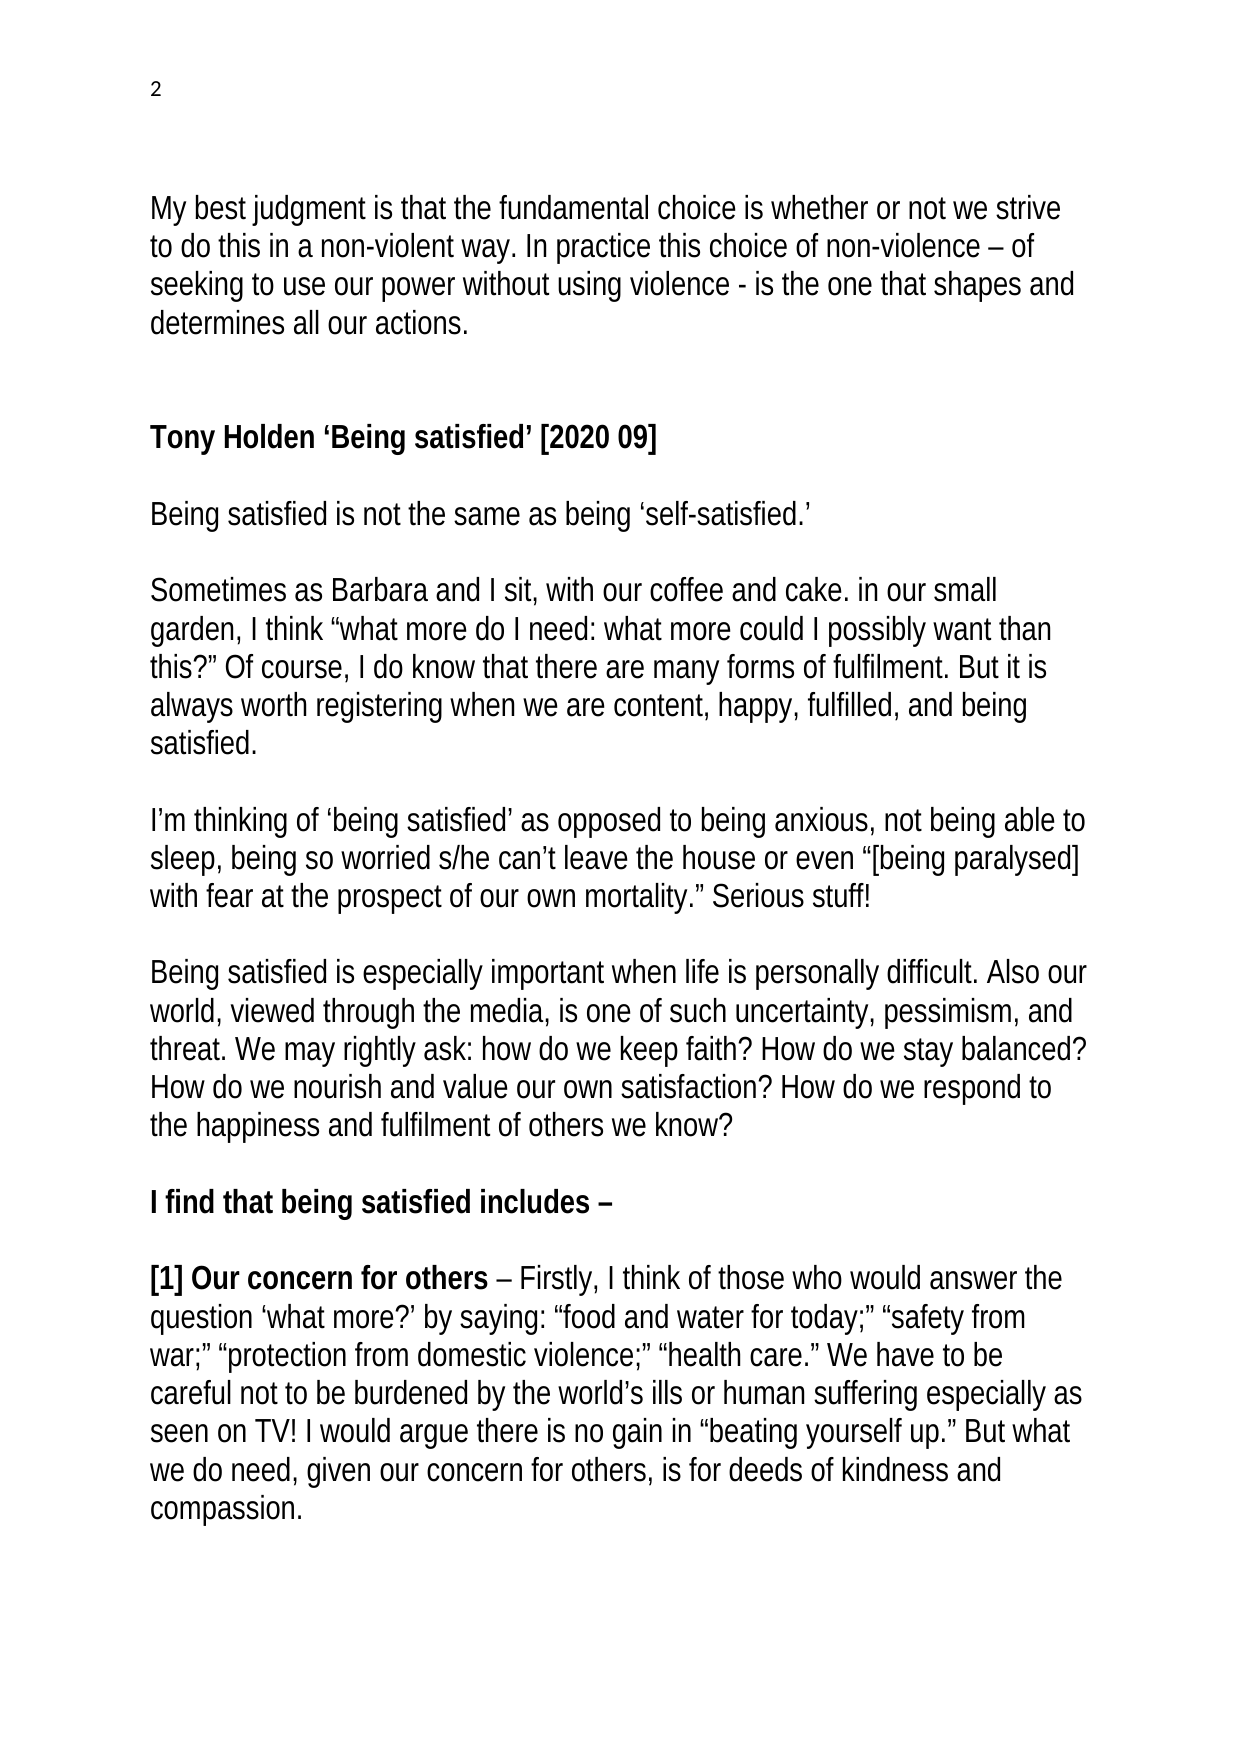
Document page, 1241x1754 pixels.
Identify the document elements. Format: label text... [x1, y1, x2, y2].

text Sometimes as Barbara and I sit, with our coffee and cake. in our small garden, I think “what more do I need: what more could I possibly want than this?” Of course, I do know that there are many forms of fulfilment. But it is always worth registering when we are content, happy, fulfilled, and being satisfied. [150, 571, 1090, 762]
text My best judgment is that the fundamental choice is whether or not we strive to do this in a non-violent way. In practice this choice of non-violence – of seeking to use our power without using violence - is the one that shapes and determines all our actions. [150, 188, 1090, 341]
text Being satisfied is especially important when life is personally difficult. Also our world, viewed through the media, is one of such uncertainty, pessimism, and threat. We may rightly ask: how do we keep faith? How do we stay balanced? How do we nourish and value our own satisfaction? How do we respond to the happiness and fulfilment of others we know? [150, 953, 1090, 1144]
text I’m thinking of ‘being satisfied’ as opposed to being anxious, not being able to sleep, being so worried s/he can’t leave the house or even “[being paralysed] with fear at the prospect of our own mortality.” Serious stuff! [150, 800, 1090, 914]
text Being satisfied is not the same as being ‘self-satisfied.’ [150, 494, 1090, 532]
text Tony Holden ‘Being satisfied’ [2020 09] [150, 418, 1090, 456]
text [1] Our concern for others – Firstly, I think of those who would answer the question ‘what more?’ by saying: “food and water for today;” “safety from war;” “protection from domestic violence;” “health care.” We have to be careful not to be burdened by the world’s ills or human suffering especially as seen on TV! I would argue there is no gain in “beating yourself up.” But what we do need, given our concern for others, is for deeds of kindness and compassion. [150, 1259, 1090, 1526]
text I find that being satisfied includes – [150, 1182, 1090, 1220]
